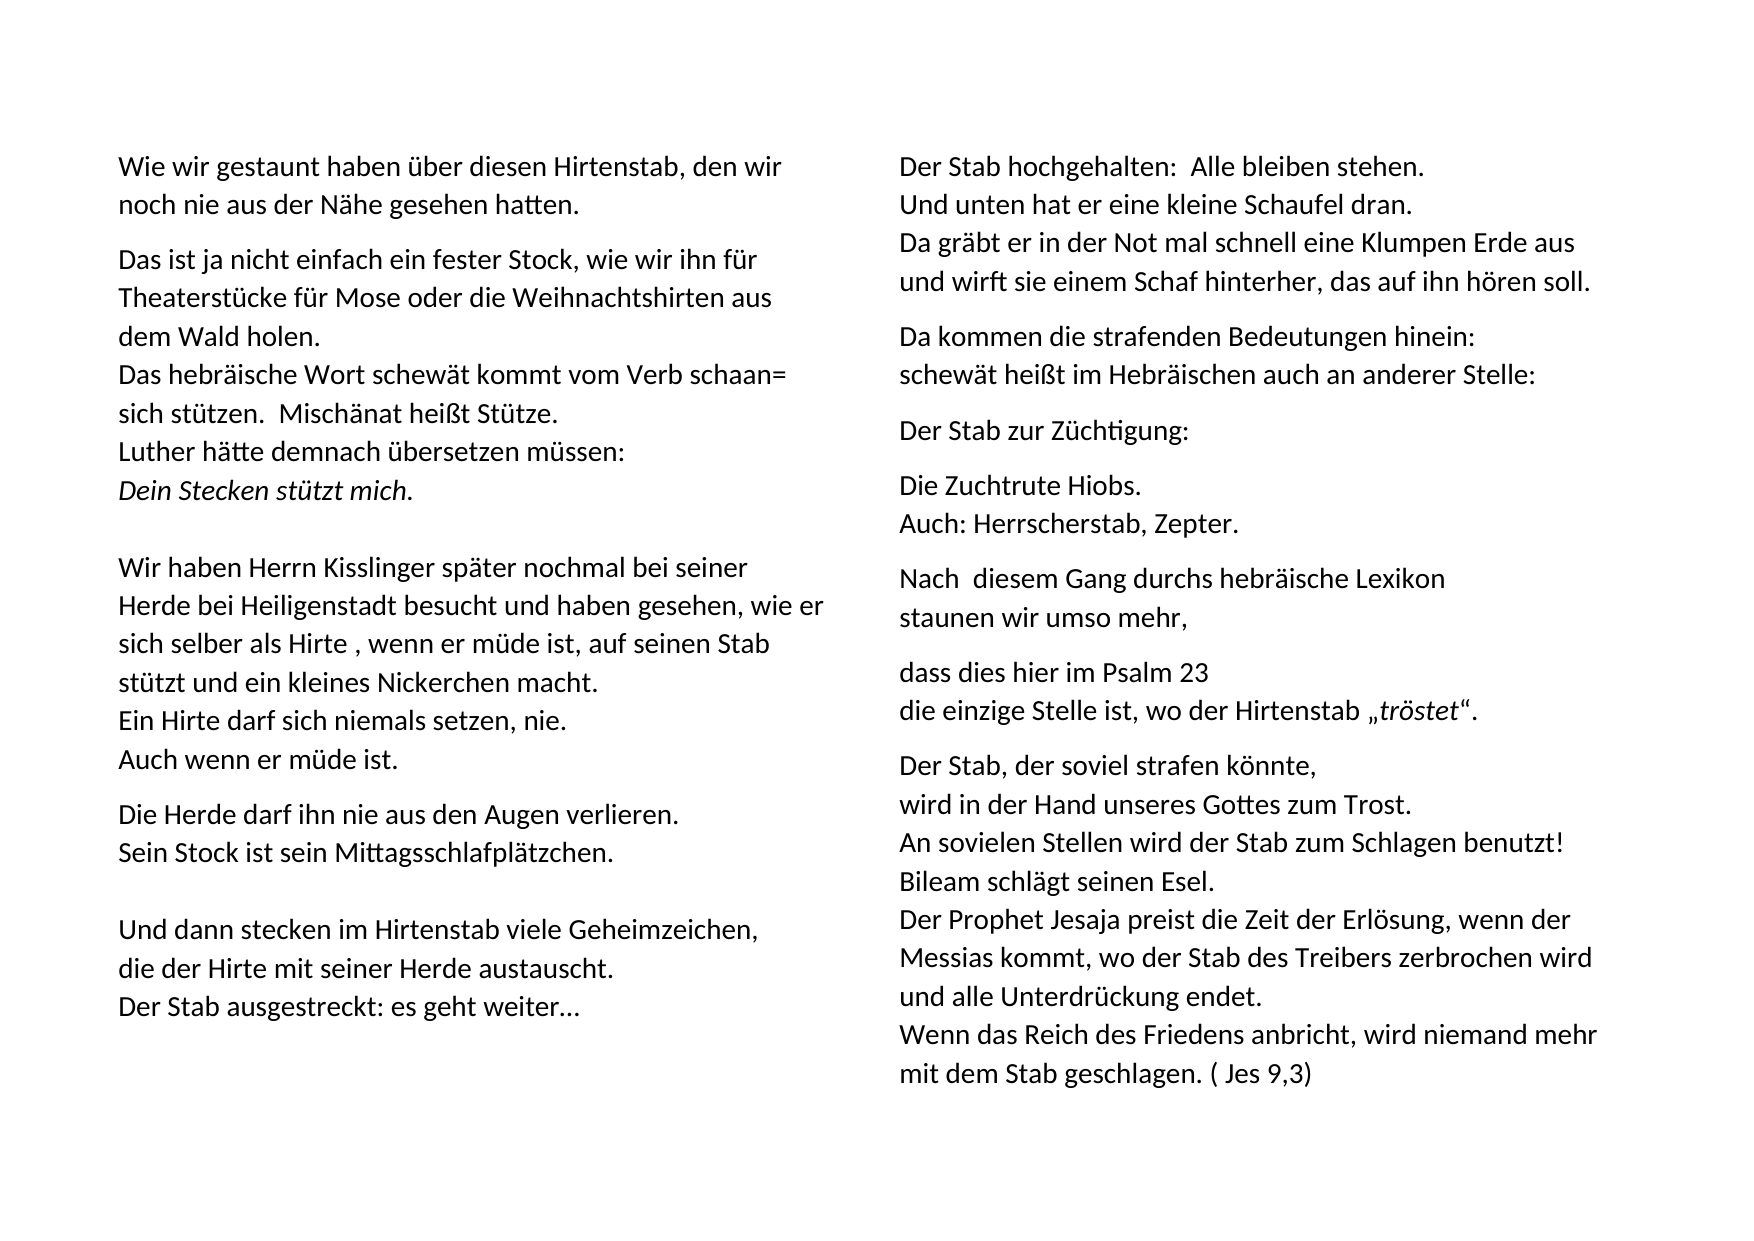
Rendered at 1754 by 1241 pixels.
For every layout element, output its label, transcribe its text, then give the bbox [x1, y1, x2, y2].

text Der Stab hochgehalten: Alle bleiben stehen. Und unten hat er eine kleine Schaufel dran. Da gräbt er in der Not mal schnell eine Klumpen Erde aus und wirft sie einem Schaf hinterher, das auf ihn hören soll. [899, 148, 1606, 298]
text Wie wir gestaunt haben über diesen Hirtenstab, den wir noch nie aus der Nähe gesehen hatten. [118, 148, 825, 222]
text Da kommen die strafenden Bedeutungen hinein: schewät heißt im Hebräischen auch an anderer Stelle: [899, 318, 1606, 392]
text Der Stab zur Züchtigung: [899, 412, 1606, 447]
text dass dies hier im Psalm 23 die einzige Stelle ist, wo der Hirtenstab „tröstet“. [899, 654, 1606, 728]
text Das ist ja nicht einfach ein fester Stock, wie wir ihn für Theaterstücke für Mose oder die Weihnachtshirten aus dem Wald holen. Das hebräische Wort schewät kommt vom Verb schaan= sich stützen. Mischänat heißt Stütze. Luther hätte demnach übersetzen müssen: Dein Stecken stützt mich. Wir haben Herrn Kisslinger später nochmal bei seiner Herde bei Heiligenstadt besucht und haben gesehen, wie er sich selber als Hirte , wenn er müde ist, auf seinen Stab stützt und ein kleines Nickerchen macht. Ein Hirte darf sich niemals setzen, nie. Auch wenn er müde ist. [118, 241, 825, 776]
text Die Herde darf ihn nie aus den Augen verlieren. Sein Stock ist sein Mittagsschlafplätzchen. Und dann stecken im Hirtenstab viele Geheimzeichen, die der Hirte mit seiner Herde austauscht. Der Stab ausgestreckt: es geht weiter… [118, 796, 825, 1024]
text Nach diesem Gang durchs hebräische Lexikon staunen wir umso mehr, [899, 560, 1606, 634]
text Die Zuchtrute Hiobs. Auch: Herrscherstab, Zepter. [899, 467, 1606, 541]
text Der Stab, der soviel strafen könnte, wird in der Hand unseres Gottes zum Trost. An sovielen Stellen wird der Stab zum Schlagen benutzt! Bileam schlägt seinen Esel. Der Prophet Jesaja preist die Zeit der Erlösung, wenn der Messias kommt, wo der Stab des Treibers zerbrochen wird und alle Unterdrückung endet. Wenn das Reich des Friedens anbricht, wird niemand mehr mit dem Stab geschlagen. ( Jes 9,3) [899, 747, 1606, 1090]
